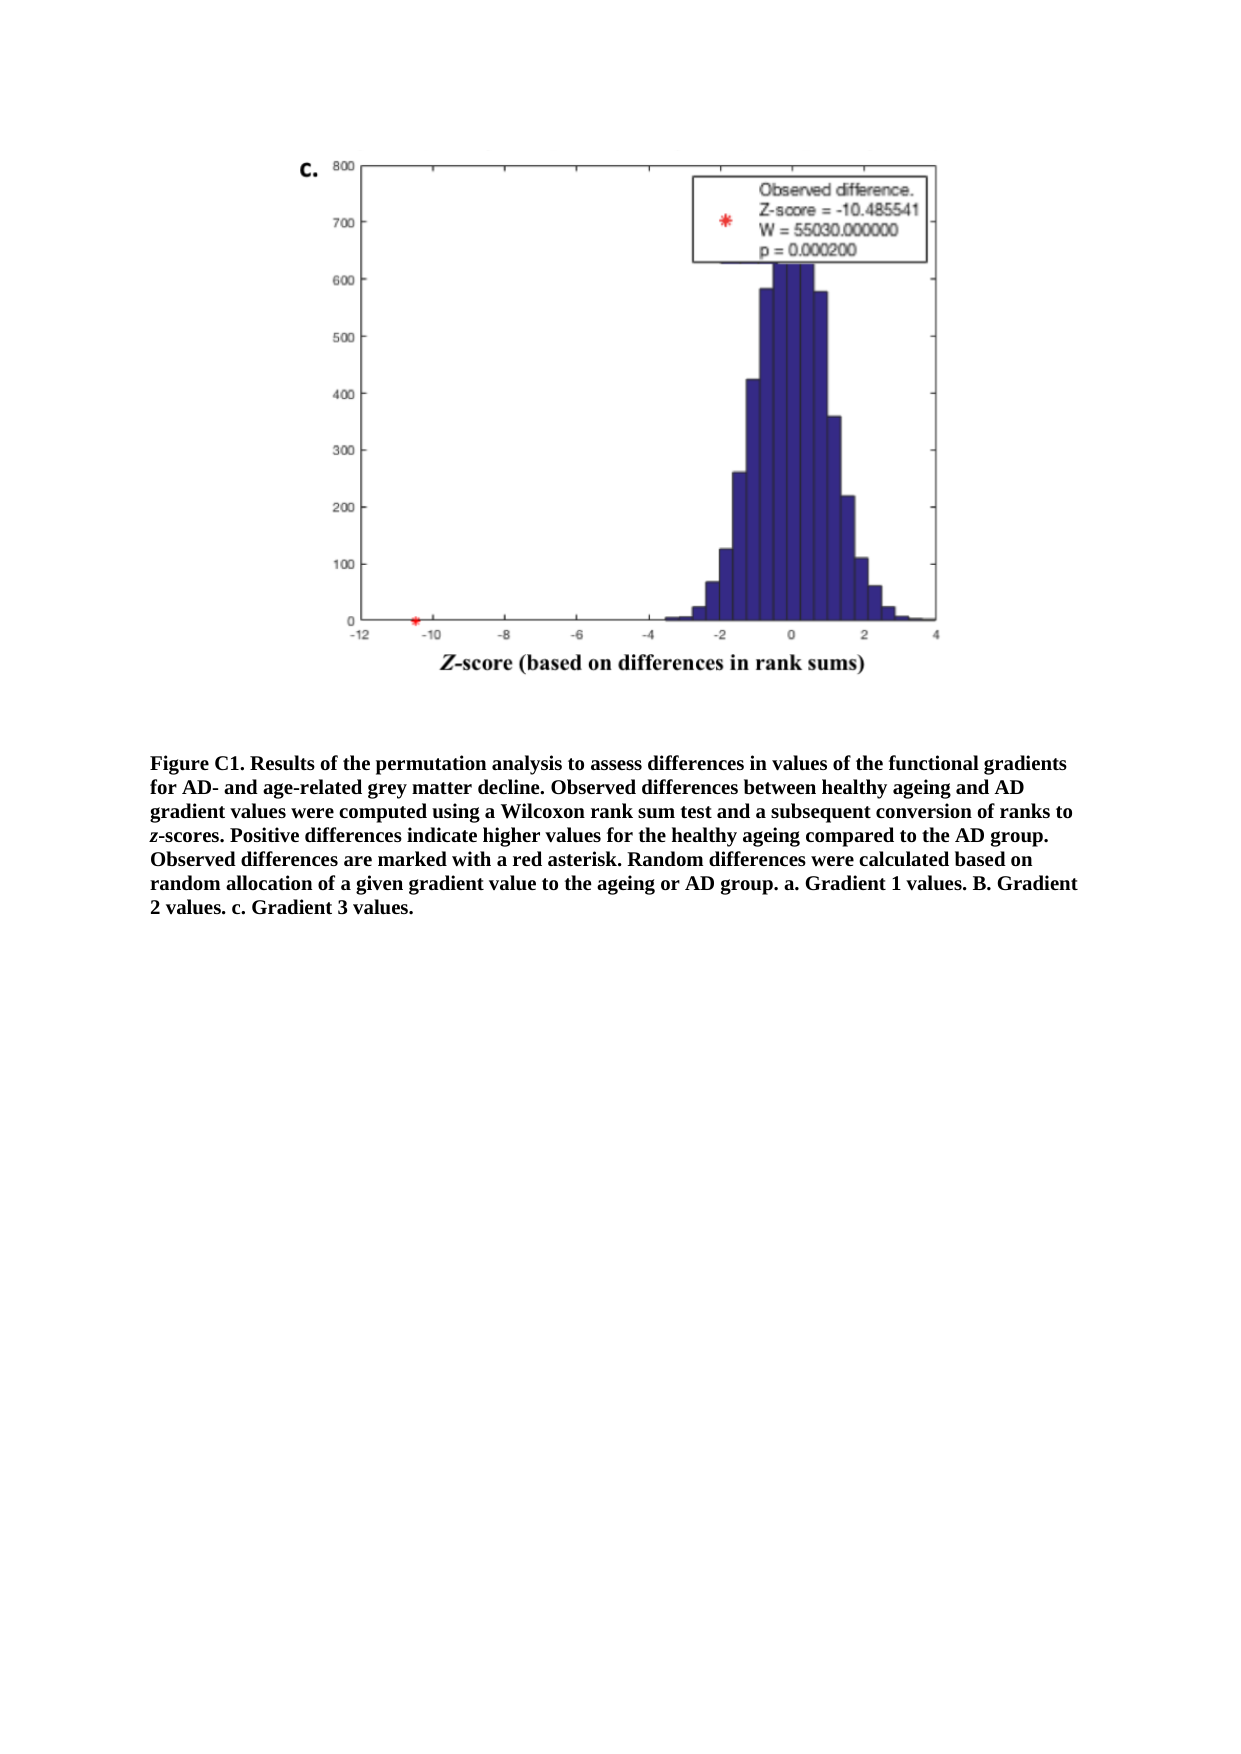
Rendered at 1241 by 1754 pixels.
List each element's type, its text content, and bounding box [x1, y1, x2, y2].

picture [285, 150, 956, 692]
text Figure C1. Results of the permutation analysis to assess differences in values of the functional gradients for AD- and age-related grey matter decline. Observed differences between healthy ageing and AD gradient values were computed using a Wilcoxon rank sum test and a subsequent conversion of ranks to z-scores. Positive differences indicate higher values for the healthy ageing compared to the AD group. Observed differences are marked with a red asterisk. Random differences were calculated based on random allocation of a given gradient value to the ageing or AD group. a. Gradient 1 values. B. Gradient 2 values. c. Gradient 3 values. [150, 751, 1090, 919]
